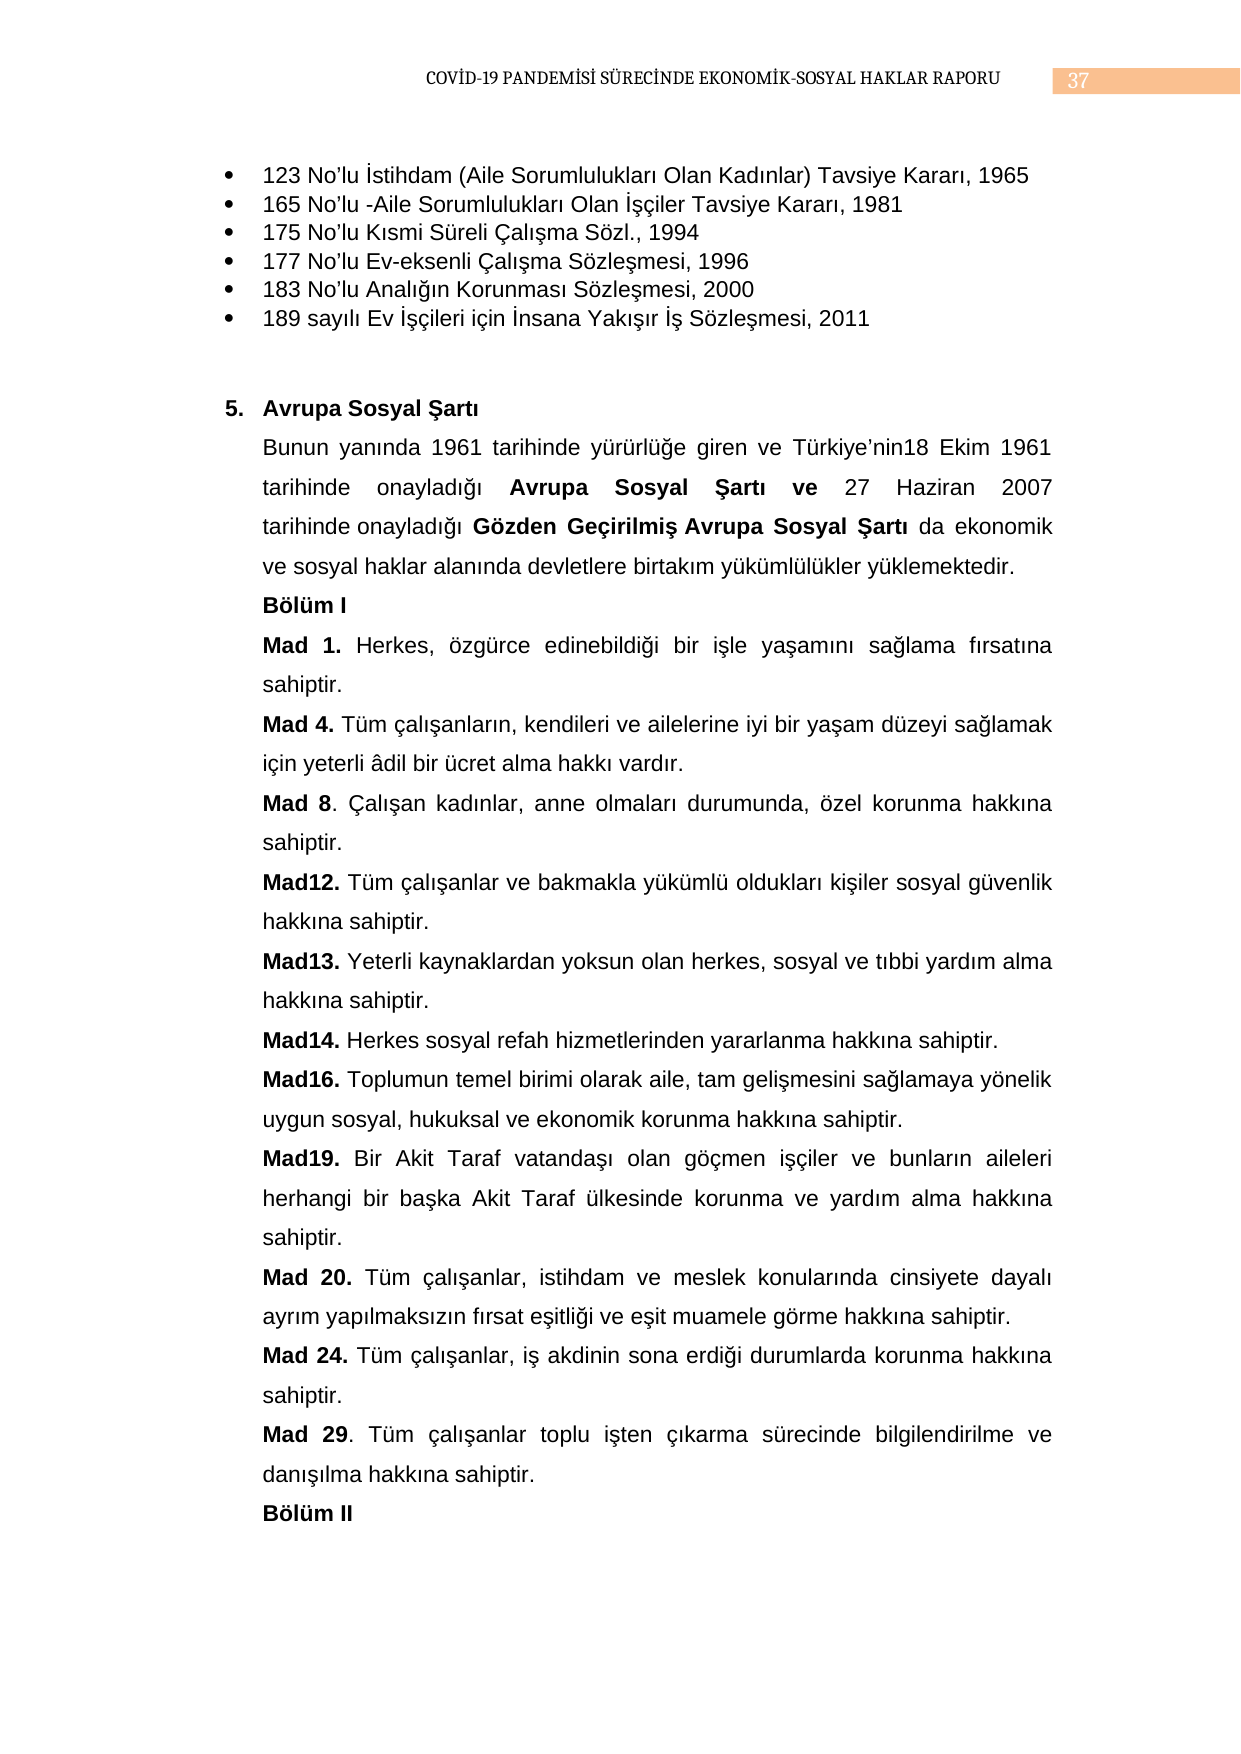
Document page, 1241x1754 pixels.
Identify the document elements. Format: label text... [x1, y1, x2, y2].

list Mad12. Tüm çalışanlar ve bakmakla yükümlü oldukları kişiler sosyal güvenlik hakkına sahiptir. [262, 869, 1053, 934]
list Mad 20. Tüm çalışanlar, istihdam ve meslek konularında cinsiyete dayalı ayrım yapılmaksızın fırsat eşitliği ve eşit muamele görme hakkına sahiptir. [262, 1263, 1053, 1329]
list Avrupa Sosyal Şartı [225, 395, 1053, 421]
list Mad13. Yeterli kaynaklardan yoksun olan herkes, sosyal ve tıbbi yardım alma hakkına sahiptir. [262, 948, 1053, 1013]
list 189 sayılı Ev İşçileri için İnsana Yakışır İş Sözleşmesi, 2011 [225, 305, 1053, 331]
list Bunun yanında 1961 tarihinde yürürlüğe giren ve Türkiye’nin18 Ekim 1961 tarihinde onayladığı Avrupa Sosyal Şartı ve 27 Haziran 2007 tarihinde onayladığı Gözden Geçirilmiş Avrupa Sosyal Şartı da ekonomik ve sosyal haklar alanında devletlere birtakım yükümlülükler yüklemektedir. [262, 484, 1053, 579]
list Mad 8. Çalışan kadınlar, anne olmaları durumunda, özel korunma hakkına sahiptir. [262, 790, 1053, 856]
list 165 No’lu -Aile Sorumlulukları Olan İşçiler Tavsiye Kararı, 1981 [225, 191, 1053, 217]
list 177 No’lu Ev-eksenli Çalışma Sözleşmesi, 1996 [225, 248, 1053, 274]
list 175 No’lu Kısmi Süreli Çalışma Sözl., 1994 [225, 219, 1053, 246]
list Mad 29. Tüm çalışanlar toplu işten çıkarma sürecinde bilgilendirilme ve danışılma hakkına sahiptir. [262, 1421, 1053, 1487]
list Bölüm II [262, 1500, 1053, 1527]
list Mad19. Bir Akit Taraf vatandaşı olan göçmen işçiler ve bunların aileleri herhangi bir başka Akit Taraf ülkesinde korunma ve yardım alma hakkına sahiptir. [262, 1145, 1053, 1250]
list 123 No’lu İstihdam (Aile Sorumlulukları Olan Kadınlar) Tavsiye Kararı, 1965 [225, 162, 1053, 189]
list Bölüm I [262, 592, 1053, 619]
list Mad 24. Tüm çalışanlar, iş akdinin sona erdiği durumlarda korunma hakkına sahiptir. [262, 1342, 1053, 1408]
list Mad14. Herkes sosyal refah hizmetlerinden yararlanma hakkına sahiptir. [262, 1027, 1053, 1053]
list Bunun yanında 1961 tarihinde yürürlüğe giren ve Türkiye’nin18 Ekim 1961 tarihinde onayladığı Avrupa Sosyal Şartı ve 27 Haziran 2007 tarihinde onayladığı Gözden Geçirilmiş Avrupa Sosyal Şartı da ekonomik ve sosyal haklar alanında devletlere birtakım yükümlülükler yüklemektedir. [262, 434, 1053, 483]
list Mad 4. Tüm çalışanların, kendileri ve ailelerine iyi bir yaşam düzeyi sağlamak için yeterli âdil bir ücret alma hakkı vardır. [262, 711, 1053, 777]
list Mad 1. Herkes, özgürce edinebildiği bir işle yaşamını sağlama fırsatına sahiptir. [262, 632, 1053, 698]
list Mad16. Toplumun temel birimi olarak aile, tam gelişmesini sağlamaya yönelik uygun sosyal, hukuksal ve ekonomik korunma hakkına sahiptir. [262, 1066, 1053, 1132]
list 183 No’lu Analığın Korunması Sözleşmesi, 2000 [225, 276, 1053, 303]
